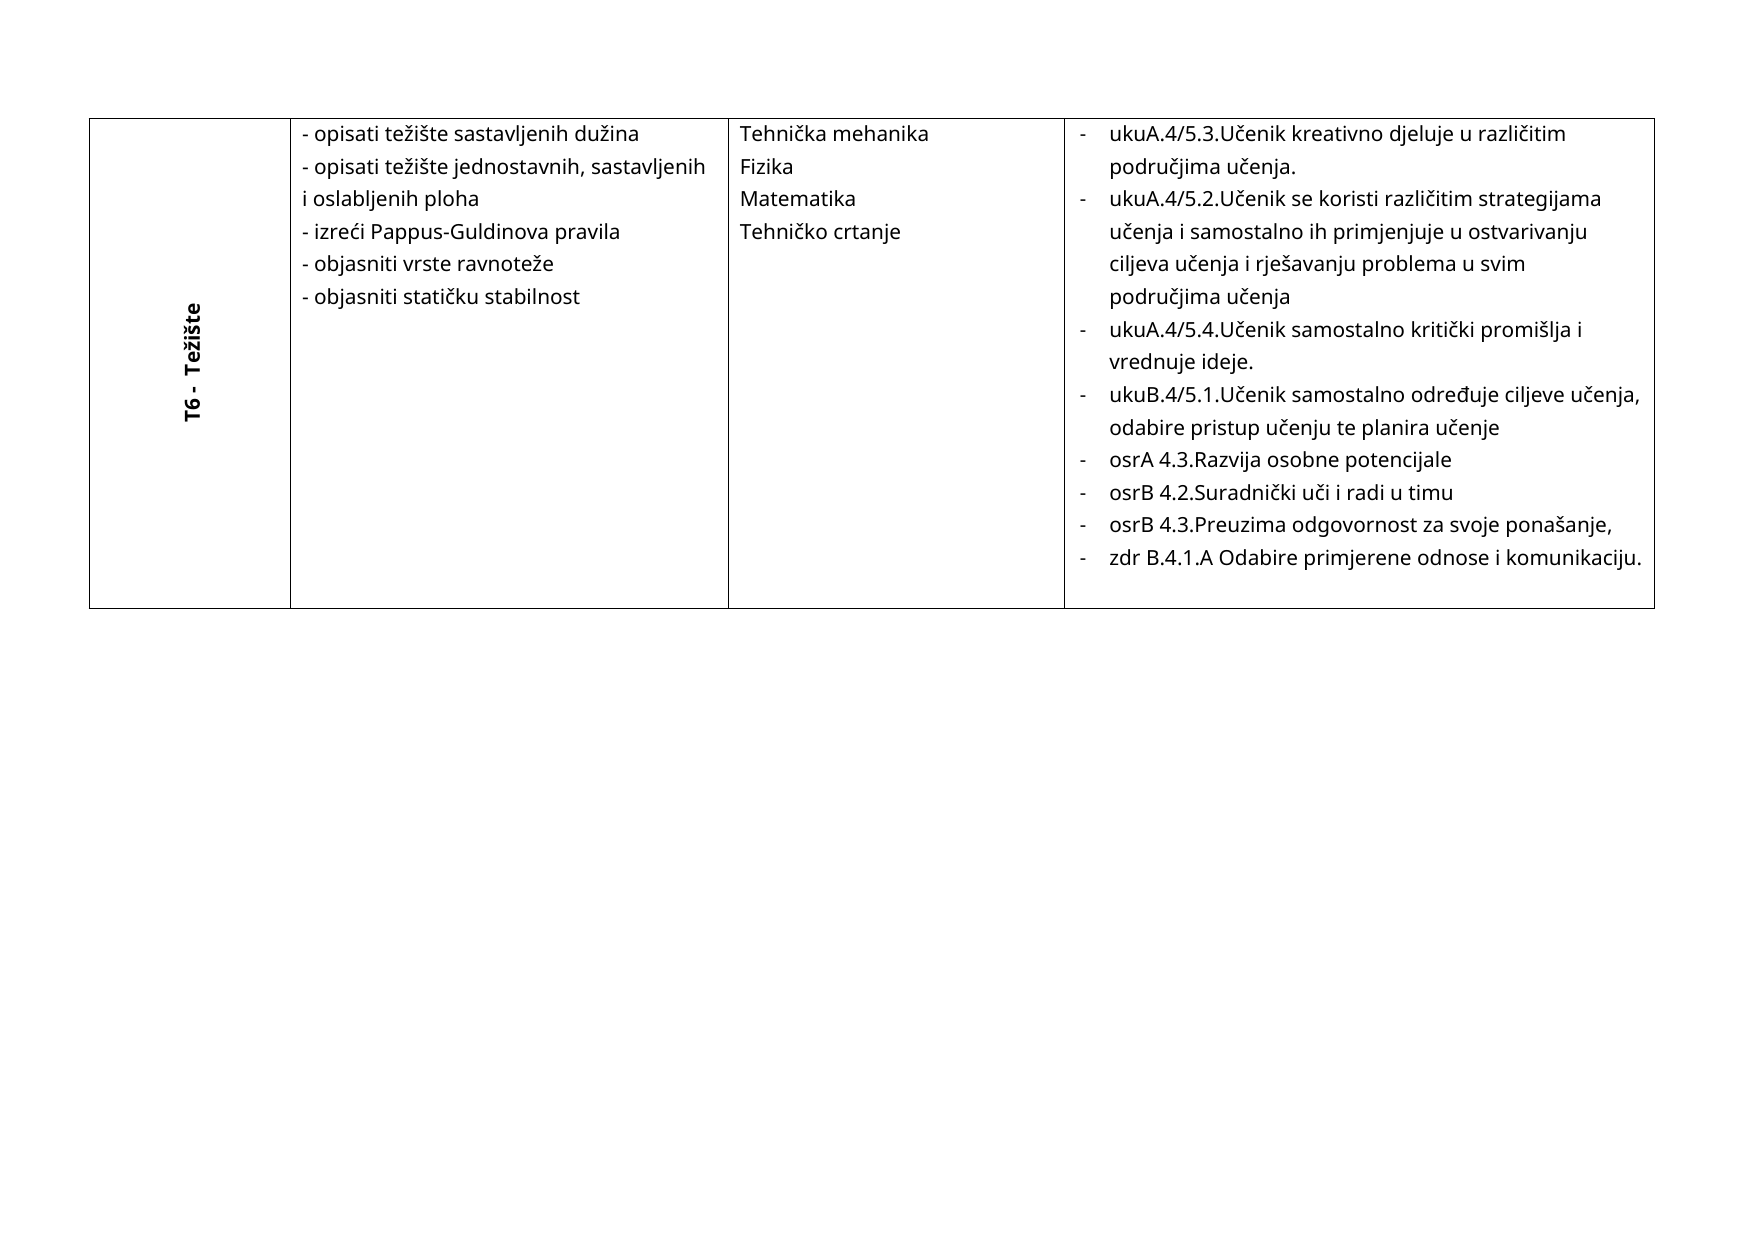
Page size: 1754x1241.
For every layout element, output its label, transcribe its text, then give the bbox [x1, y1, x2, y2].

table_cell ukuA.4/5.3.Učenik kreativno djeluje u različitim područjima učenja. ukuA.4/5.2.Učenik se koristi različitim strategijama učenja i samostalno ih primjenjuje u ostvarivanju ciljeva učenja i rješavanju problema u svim područjima učenja ukuA.4/5.4.Učenik samostalno kritički promišlja i vrednuje ideje. ukuB.4/5.1.Učenik samostalno određuje ciljeve učenja, odabire pristup učenju te planira učenje osrA 4.3.Razvija osobne potencijale osrB 4.2.Suradnički uči i radi u timu osrB 4.3.Preuzima odgovornost za svoje ponašanje, zdr B.4.1.A Odabire primjerene odnose i komunikaciju. [1065, 119, 1654, 608]
table_cell Tehnička mehanika Fizika Matematika Tehničko crtanje [729, 119, 1064, 608]
table_cell T6 - Težište [90, 119, 290, 608]
table_cell - opisati težište sastavljenih dužina - opisati težište jednostavnih, sastavljenih i oslabljenih ploha - izreći Pappus-Guldinova pravila - objasniti vrste ravnoteže - objasniti statičku stabilnost [291, 119, 728, 608]
